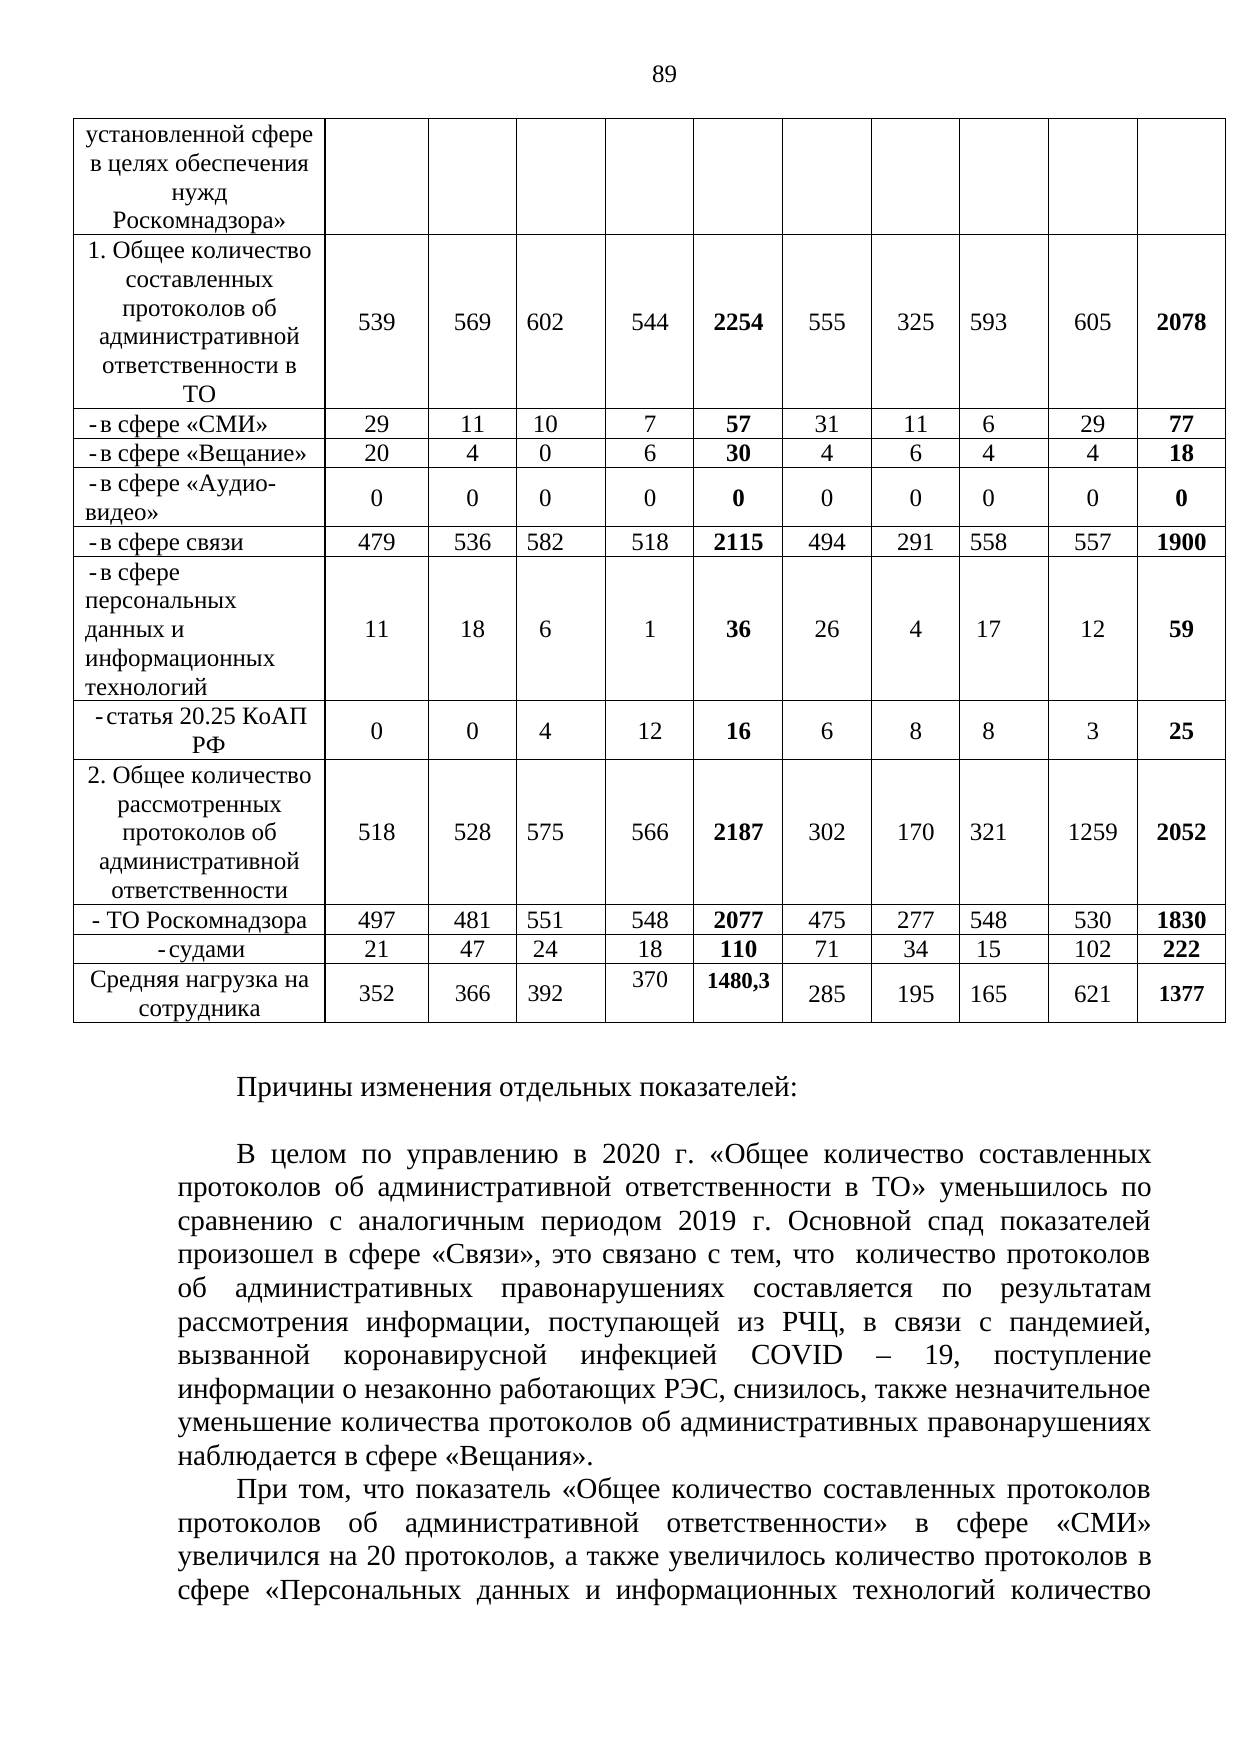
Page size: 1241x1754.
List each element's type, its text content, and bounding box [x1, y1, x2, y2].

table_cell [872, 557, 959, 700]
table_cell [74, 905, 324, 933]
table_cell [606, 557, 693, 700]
text Причины изменения отдельных показателей: [177, 1069, 1152, 1102]
text В целом по управлению в 2020 г. «Общее количество составленных протоколов об административной ответственности в ТО» уменьшилось по сравнению с аналогичным периодом 2019 г. Основной спад показателей произошел в сфере «Связи», это связано с тем, что количество протоколов об административных правонарушениях составляется по результатам рассмотрения информации, поступающей из РЧЦ, в связи с пандемией, вызванной коронавирусной инфекцией COVID – 19, поступление информации о незаконно работающих РЭС, снизилось, также незначительное уменьшение количества протоколов об административных правонарушениях наблюдается в сфере «Вещания». [177, 1136, 1152, 1471]
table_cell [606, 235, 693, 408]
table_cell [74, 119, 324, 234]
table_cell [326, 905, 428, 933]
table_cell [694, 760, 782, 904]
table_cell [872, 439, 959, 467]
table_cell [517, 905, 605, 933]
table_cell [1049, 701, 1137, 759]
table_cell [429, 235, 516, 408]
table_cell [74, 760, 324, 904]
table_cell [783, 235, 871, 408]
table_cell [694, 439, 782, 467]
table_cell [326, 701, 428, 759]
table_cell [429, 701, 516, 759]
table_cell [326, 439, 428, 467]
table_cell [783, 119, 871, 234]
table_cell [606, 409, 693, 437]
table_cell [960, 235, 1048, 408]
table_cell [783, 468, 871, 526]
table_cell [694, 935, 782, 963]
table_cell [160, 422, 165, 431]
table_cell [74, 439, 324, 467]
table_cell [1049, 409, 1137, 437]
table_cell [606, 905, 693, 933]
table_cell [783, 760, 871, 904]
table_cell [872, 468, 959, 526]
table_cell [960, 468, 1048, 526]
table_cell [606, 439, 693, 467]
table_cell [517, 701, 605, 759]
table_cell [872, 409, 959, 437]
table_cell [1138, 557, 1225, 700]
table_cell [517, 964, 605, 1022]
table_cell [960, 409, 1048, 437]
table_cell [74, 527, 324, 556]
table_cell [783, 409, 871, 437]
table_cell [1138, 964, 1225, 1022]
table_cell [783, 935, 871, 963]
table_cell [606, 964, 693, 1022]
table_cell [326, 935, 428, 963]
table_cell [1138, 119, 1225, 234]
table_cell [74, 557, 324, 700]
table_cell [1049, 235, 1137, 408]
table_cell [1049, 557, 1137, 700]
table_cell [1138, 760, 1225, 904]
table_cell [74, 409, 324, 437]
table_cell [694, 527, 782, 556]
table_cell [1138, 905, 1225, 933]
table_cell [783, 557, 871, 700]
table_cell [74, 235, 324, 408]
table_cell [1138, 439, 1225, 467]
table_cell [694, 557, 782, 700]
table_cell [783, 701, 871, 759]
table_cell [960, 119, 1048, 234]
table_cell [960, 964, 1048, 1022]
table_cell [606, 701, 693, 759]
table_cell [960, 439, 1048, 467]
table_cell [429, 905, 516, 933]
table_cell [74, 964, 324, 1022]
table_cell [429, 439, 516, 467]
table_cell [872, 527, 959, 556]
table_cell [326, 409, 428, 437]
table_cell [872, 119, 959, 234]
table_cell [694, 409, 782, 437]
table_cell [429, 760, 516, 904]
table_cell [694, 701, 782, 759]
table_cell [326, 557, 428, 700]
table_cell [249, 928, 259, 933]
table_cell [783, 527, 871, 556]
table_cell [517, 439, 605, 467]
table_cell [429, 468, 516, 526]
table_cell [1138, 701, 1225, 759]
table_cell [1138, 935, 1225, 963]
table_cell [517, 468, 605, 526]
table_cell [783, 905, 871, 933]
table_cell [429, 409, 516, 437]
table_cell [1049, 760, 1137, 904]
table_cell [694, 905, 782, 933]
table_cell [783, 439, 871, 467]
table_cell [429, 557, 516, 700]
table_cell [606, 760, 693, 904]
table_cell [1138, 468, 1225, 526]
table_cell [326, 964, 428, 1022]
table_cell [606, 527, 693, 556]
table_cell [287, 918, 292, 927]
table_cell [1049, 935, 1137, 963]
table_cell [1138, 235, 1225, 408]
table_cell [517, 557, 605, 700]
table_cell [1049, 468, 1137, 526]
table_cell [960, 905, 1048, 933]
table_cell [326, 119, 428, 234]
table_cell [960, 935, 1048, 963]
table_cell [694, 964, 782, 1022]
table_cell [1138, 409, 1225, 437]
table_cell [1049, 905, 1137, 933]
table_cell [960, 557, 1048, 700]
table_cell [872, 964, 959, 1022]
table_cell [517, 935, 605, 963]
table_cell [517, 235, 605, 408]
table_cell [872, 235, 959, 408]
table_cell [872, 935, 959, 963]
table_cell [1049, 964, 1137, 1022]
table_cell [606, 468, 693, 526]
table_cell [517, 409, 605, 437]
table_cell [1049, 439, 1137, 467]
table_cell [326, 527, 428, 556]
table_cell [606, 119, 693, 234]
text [177, 1471, 1152, 1606]
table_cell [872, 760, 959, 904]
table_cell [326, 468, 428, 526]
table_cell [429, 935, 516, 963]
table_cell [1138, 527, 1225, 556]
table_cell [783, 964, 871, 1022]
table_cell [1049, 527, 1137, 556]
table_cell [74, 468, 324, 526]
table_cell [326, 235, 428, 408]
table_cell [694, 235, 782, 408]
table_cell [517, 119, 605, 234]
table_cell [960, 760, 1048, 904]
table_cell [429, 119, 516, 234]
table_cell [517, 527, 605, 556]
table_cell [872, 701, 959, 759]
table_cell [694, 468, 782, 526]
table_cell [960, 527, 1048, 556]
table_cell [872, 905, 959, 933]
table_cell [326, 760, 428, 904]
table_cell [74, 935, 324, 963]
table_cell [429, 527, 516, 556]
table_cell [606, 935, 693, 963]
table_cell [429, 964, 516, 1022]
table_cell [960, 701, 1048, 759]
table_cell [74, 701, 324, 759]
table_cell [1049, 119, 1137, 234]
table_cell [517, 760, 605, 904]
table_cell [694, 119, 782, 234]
